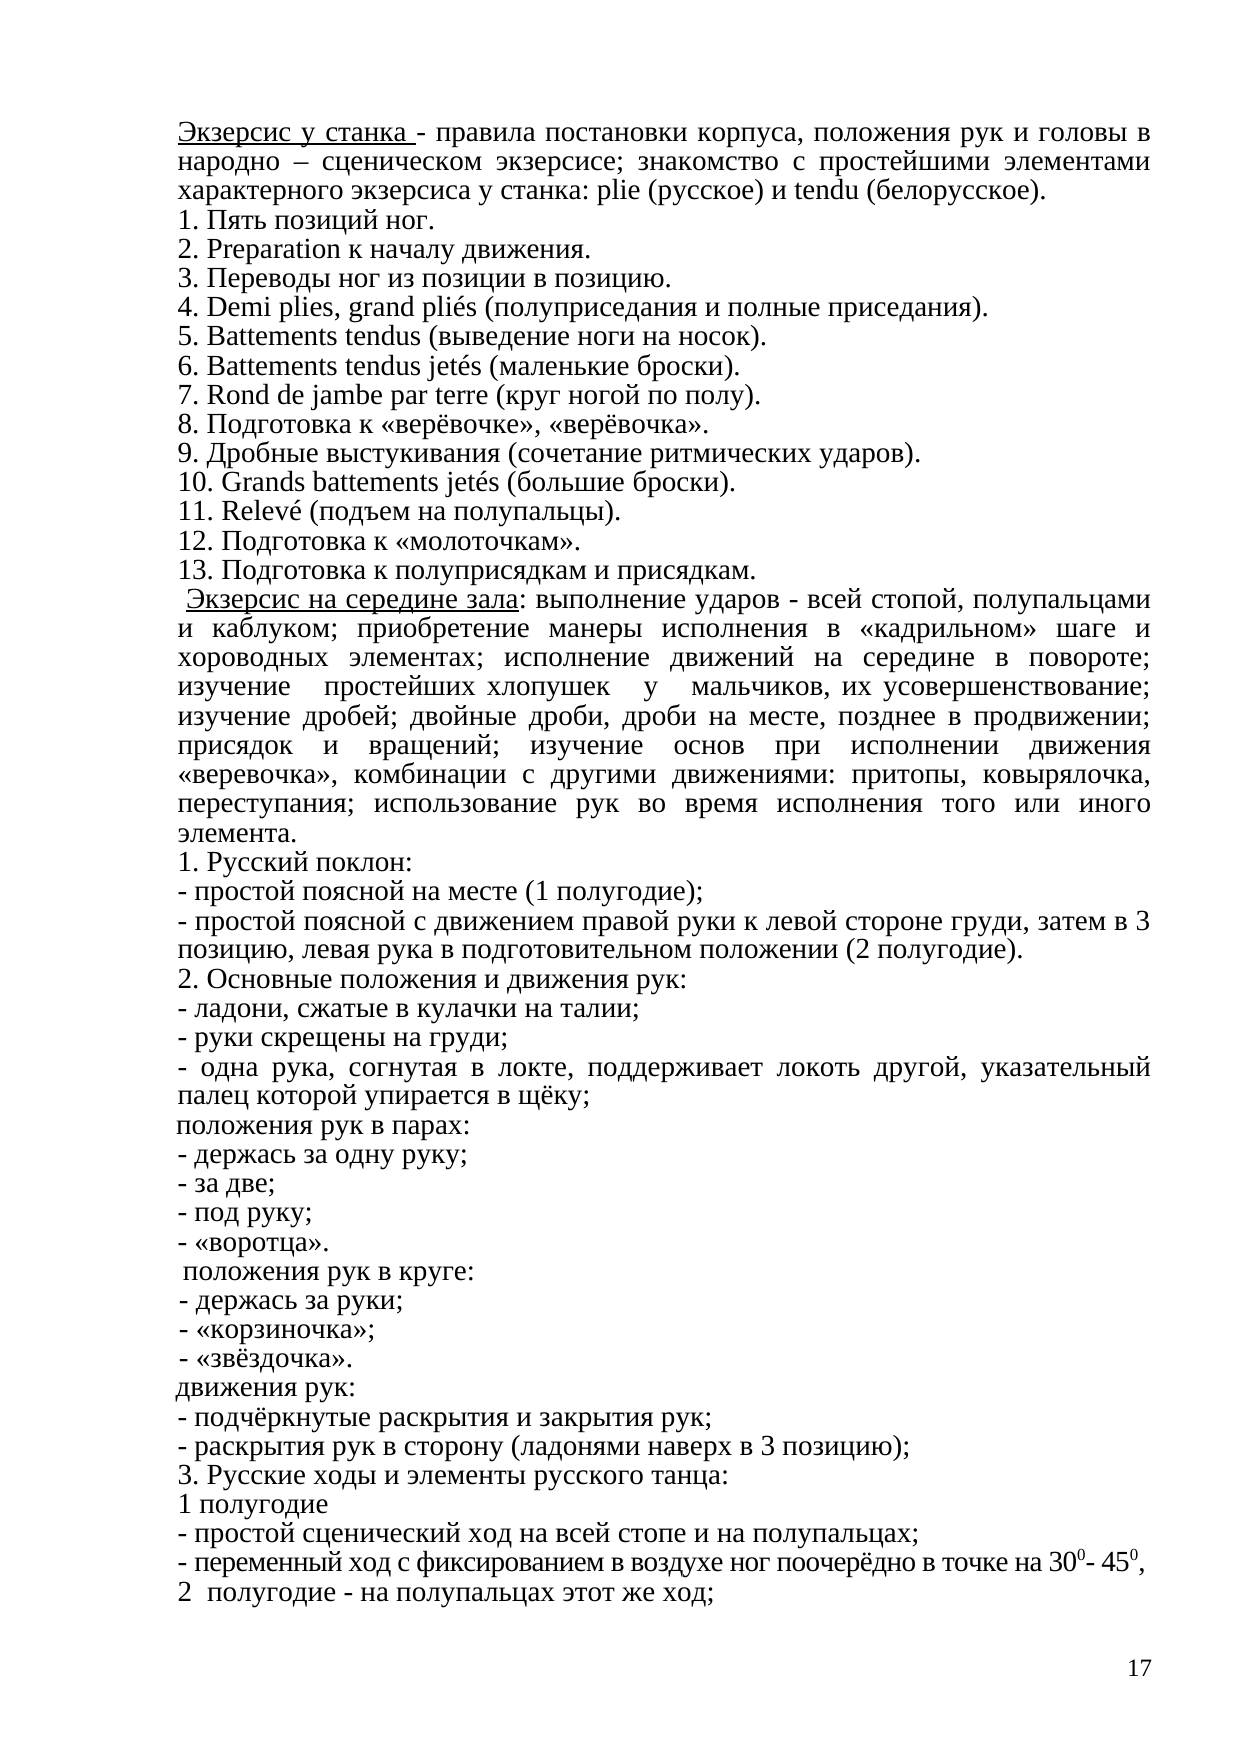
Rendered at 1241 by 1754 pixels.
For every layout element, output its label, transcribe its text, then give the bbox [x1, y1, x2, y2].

text 11. Relevé (подъем на полупальцы). [177, 497, 1152, 527]
text - переменный ход с фиксированием в воздухе ног поочерёдно в точке на 300- 450, [177, 1548, 1181, 1578]
text - «воротца». [177, 1228, 1152, 1257]
text 10. Grands battements jetés (большие броски). [177, 468, 1152, 497]
text 2. Preparation к началу движения. [177, 235, 1152, 264]
text 1. Пять позиций ног. [177, 206, 1152, 235]
text 6. Battements tendus jetés (маленькие броски). [177, 352, 1152, 381]
text 12. Подготовка к «молоточкам». [177, 527, 1152, 556]
text движения рук: [146, 1373, 1152, 1403]
text 1 полугодие [177, 1490, 1152, 1519]
text 3. Переводы ног из позиции в позицию. [177, 264, 1152, 293]
text - под руку; [177, 1198, 1152, 1228]
text - раскрытия рук в сторону (ладонями наверх в 3 позицию); [177, 1432, 1152, 1461]
text 13. Подготовка к полуприсядкам и присядкам. [177, 556, 1152, 585]
text положения рук в парах: [176, 1111, 1152, 1140]
text Экзерсис у станка - правила постановки корпуса, положения рук и головы в народно – сценическом экзерсисе; знакомство с простейшими элементами характерного экзерсиса у станка: plie (русское) и tendu (белорусское). [177, 118, 1152, 206]
text - простой поясной на месте (1 полугодие); [177, 877, 1152, 907]
text 3. Русские ходы и элементы русского танца: [177, 1461, 1152, 1490]
text - держась за руки; [177, 1286, 1152, 1315]
text - держась за одну руку; [177, 1140, 1152, 1169]
text Экзерсис на середине зала: выполнение ударов - всей стопой, полупальцами и каблуком; приобретение манеры исполнения в «кадрильном» шаге и хороводных элементах; исполнение движений на середине в повороте; изучение простейших хлопушек у мальчиков, их усовершенствование; изучение дробей; двойные дроби, дроби на месте, позднее в продвижении; присядок и вращений; изучение основ при исполнении движения «веревочка», комбинации с другими движениями: притопы, ковырялочка, переступания; использование рук во время исполнения того или иного элемента. [177, 585, 1152, 848]
text 8. Подготовка к «верёвочке», «верёвочка». [177, 410, 1152, 439]
text 4. Demi plies, grand pliés (полуприседания и полные приседания). [177, 293, 1152, 322]
text 7. Rond de jambe par terrе (круг ногой по полу). [177, 381, 1152, 410]
text - одна рука, согнутая в локте, поддерживает локоть другой, указательный палец которой упирается в щёку; [177, 1053, 1152, 1111]
text положения рук в круге: [146, 1257, 1152, 1286]
list полугодие - на полупальцах этот же ход; [177, 1578, 1152, 1607]
text - «корзиночка»; [177, 1315, 1152, 1344]
text 5. Battements tendus (выведение ноги на носок). [177, 322, 1152, 352]
text 9. Дробные выстукивания (сочетание ритмических ударов). [177, 439, 1152, 468]
text - «звёздочка». [177, 1344, 1152, 1373]
text 2. Основные положения и движения рук: [177, 965, 1152, 994]
text - подчёркнутые раскрытия и закрытия рук; [177, 1403, 1152, 1432]
text 1. Русский поклон: [177, 848, 1152, 877]
text - простой сценический ход на всей стопе и на полупальцах; [177, 1519, 1152, 1548]
text - руки скрещены на груди; [177, 1023, 1152, 1053]
text - простой поясной с движением правой руки к левой стороне груди, затем в 3 позицию, левая рука в подготовительном положении (2 полугодие). [177, 907, 1152, 965]
text - ладони, сжатые в кулачки на талии; [177, 994, 1152, 1023]
text - за две; [177, 1169, 1152, 1198]
